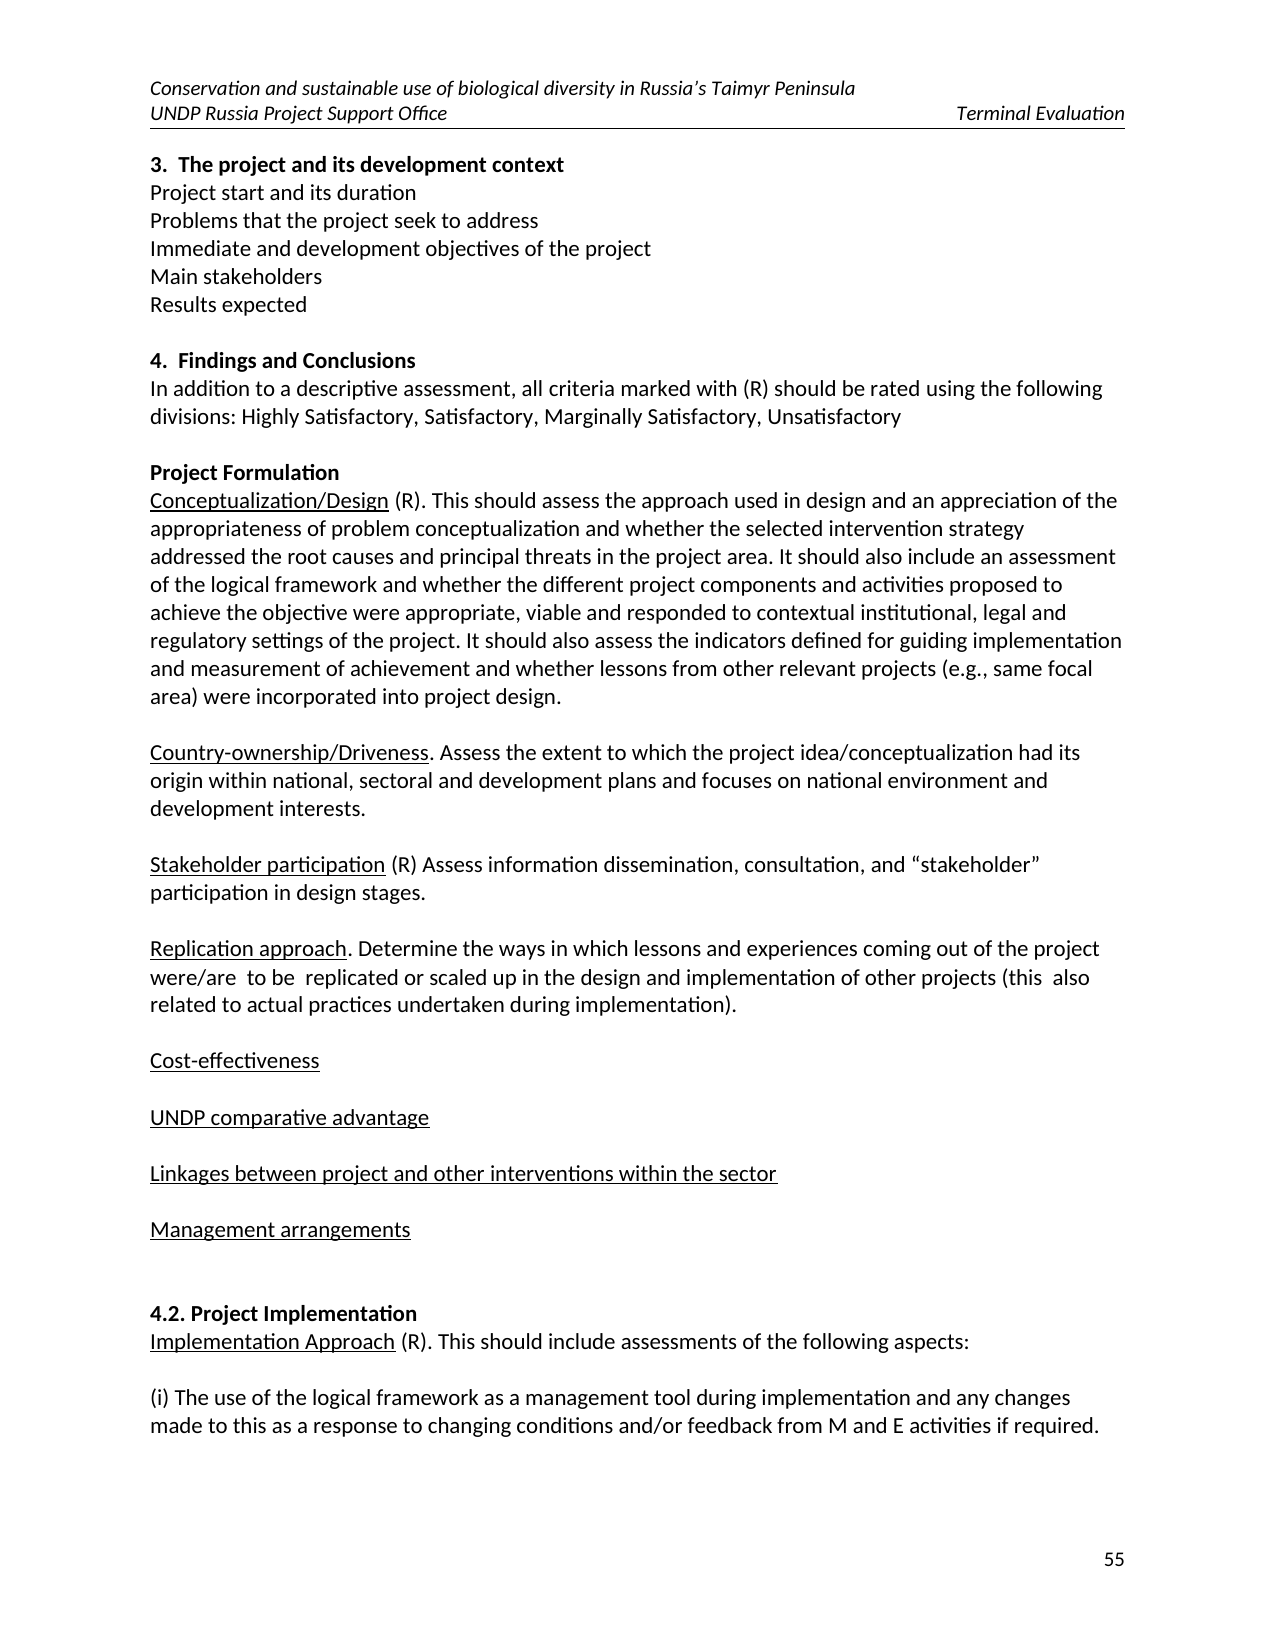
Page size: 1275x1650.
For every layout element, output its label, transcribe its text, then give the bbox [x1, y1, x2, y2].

text Project start and its duration [150, 178, 1125, 206]
text 4.2. Project Implementation [150, 1299, 1125, 1327]
text Replication approach. Determine the ways in which lessons and experiences coming out of the project were/are to be replicated or scaled up in the design and implementation of other projects (this also related to actual practices undertaken during implementation). [150, 934, 1125, 1019]
text UNDP comparative advantage [150, 1103, 1125, 1131]
text 3. The project and its development context [150, 150, 1125, 178]
text Results expected [150, 290, 1125, 318]
text Linkages between project and other interventions within the sector [150, 1159, 1125, 1187]
text Project Formulation [150, 458, 1125, 486]
text Main stakeholders [150, 262, 1125, 290]
text In addition to a descriptive assessment, all criteria marked with (R) should be rated using the following divisions: Highly Satisfactory, Satisfactory, Marginally Satisfactory, Unsatisfactory [150, 374, 1125, 430]
text Country-ownership/Driveness. Assess the extent to which the project idea/conceptualization had its origin within national, sectoral and development plans and focuses on national environment and development interests. [150, 738, 1125, 822]
text Management arrangements [150, 1215, 1125, 1243]
text Cost-effectiveness [150, 1047, 1125, 1075]
text Immediate and development objectives of the project [150, 234, 1125, 262]
text Stakeholder participation (R) Assess information dissemination, consultation, and “stakeholder” participation in design stages. [150, 851, 1125, 907]
text (i) The use of the logical framework as a management tool during implementation and any changes made to this as a response to changing conditions and/or feedback from M and E activities if required. [150, 1383, 1125, 1439]
text Implementation Approach (R). This should include assessments of the following aspects: [150, 1327, 1125, 1355]
text Conceptualization/Design (R). This should assess the approach used in design and an appreciation of the appropriateness of problem conceptualization and whether the selected intervention strategy addressed the root causes and principal threats in the project area. It should also include an assessment of the logical framework and whether the different project components and activities proposed to achieve the objective were appropriate, viable and responded to contextual institutional, legal and regulatory settings of the project. It should also assess the indicators defined for guiding implementation and measurement of achievement and whether lessons from other relevant projects (e.g., same focal area) were incorporated into project design. [150, 486, 1125, 710]
text 4. Findings and Conclusions [150, 346, 1125, 374]
text Problems that the project seek to address [150, 206, 1125, 234]
